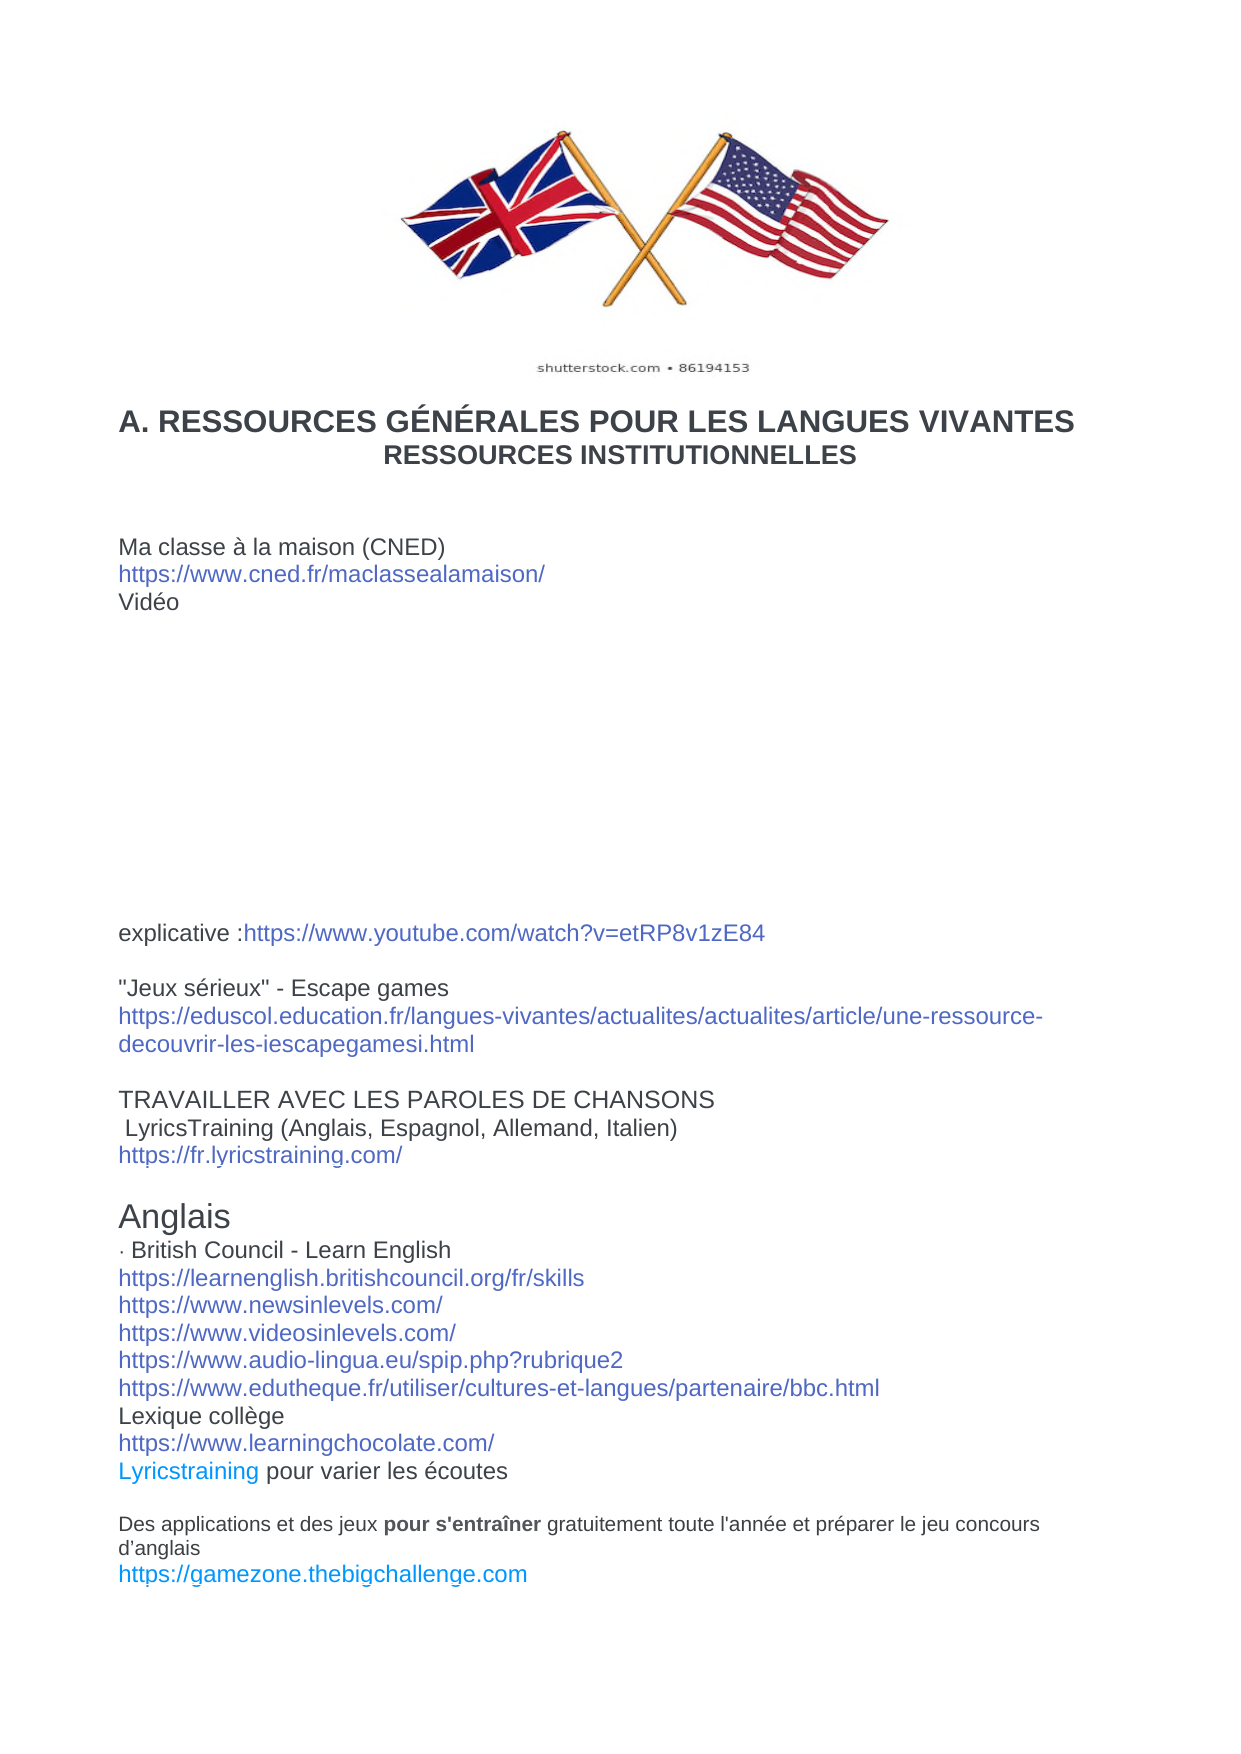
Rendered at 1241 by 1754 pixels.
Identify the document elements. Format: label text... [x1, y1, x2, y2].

text https://www.edutheque.fr/utiliser/cultures-et-langues/partenaire/bbc.html [118, 1374, 1122, 1402]
text https://www.newsinlevels.com/ [118, 1291, 1122, 1319]
text https://www.cned.fr/maclassealamaison/ [118, 560, 1122, 588]
text https://fr.lyricstraining.com/ [118, 1141, 1122, 1169]
text https://www.audio-lingua.eu/spip.php?rubrique2 [118, 1346, 1122, 1374]
text Lexique collège [118, 1402, 1122, 1429]
text Lyricstraining pour varier les écoutes [118, 1457, 1122, 1484]
text Anglais [118, 1196, 1122, 1236]
text "Jeux sérieux" - Escape games [118, 974, 1122, 1002]
text Vidéo explicative :https://www.youtube.com/watch?v=etRP8v1zE84 [118, 588, 1122, 947]
text · British Council - Learn English [118, 1236, 1122, 1263]
text https://www.videosinlevels.com/ [118, 1319, 1122, 1346]
text https://learnenglish.britishcouncil.org/fr/skills [118, 1263, 1122, 1291]
text https://gamezone.thebigchallenge.com [118, 1560, 1122, 1587]
text RESSOURCES INSTITUTIONNELLES [118, 439, 1122, 470]
text https://eduscol.education.fr/langues-vivantes/actualites/actualites/article/une-ressource-decouvrir-les-iescapegamesi.html [118, 1002, 1122, 1057]
text https://www.learningchocolate.com/ [118, 1429, 1122, 1457]
text Des applications et des jeux pour s'entraîner gratuitement toute l'année et préparer le jeu concours d’anglais [118, 1512, 1122, 1560]
picture [349, 96, 940, 378]
text LyricsTraining (Anglais, Espagnol, Allemand, Italien) [118, 1113, 1122, 1141]
text Ma classe à la maison (CNED) [118, 533, 1122, 560]
text TRAVAILLER AVEC LES PAROLES DE CHANSONS [118, 1085, 1122, 1113]
